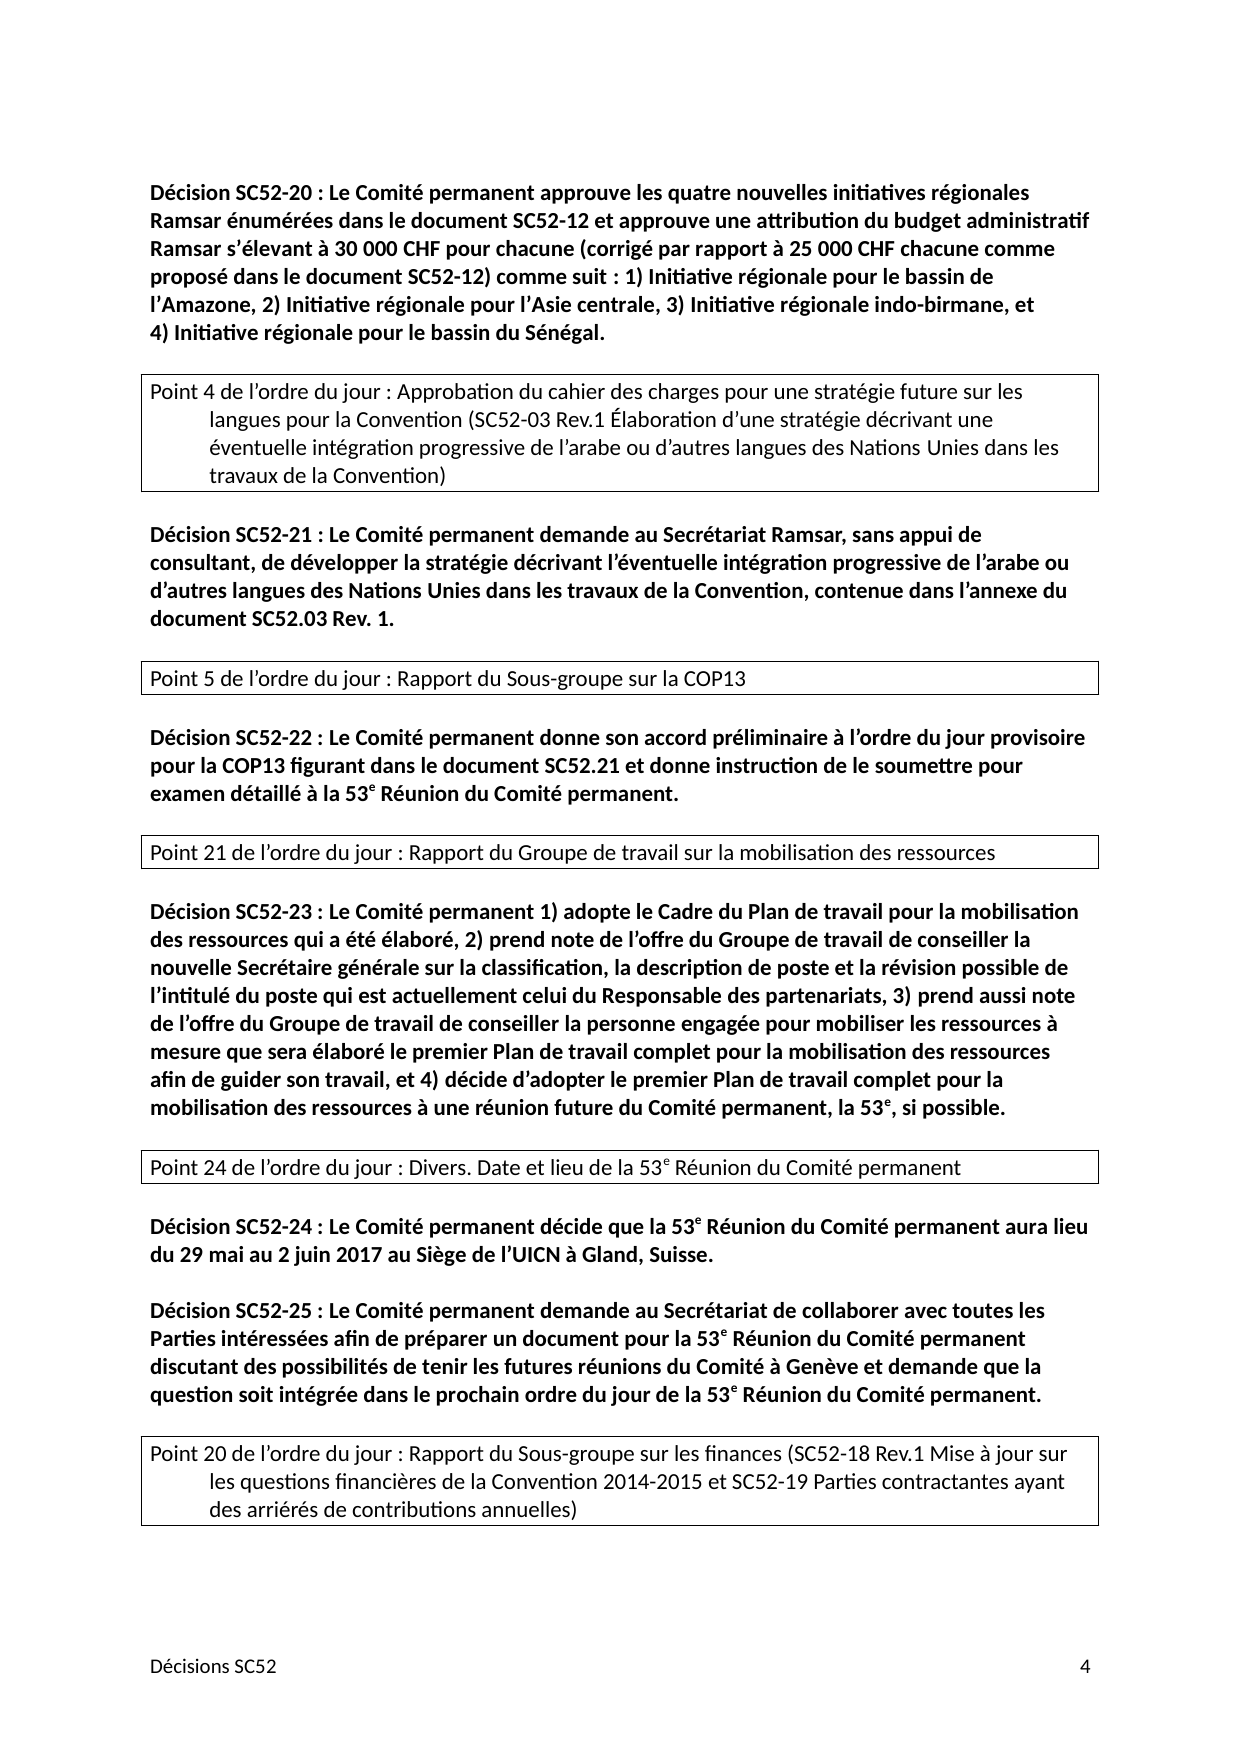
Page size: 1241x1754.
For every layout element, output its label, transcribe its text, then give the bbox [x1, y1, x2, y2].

text Décision SC52-23 : Le Comité permanent 1) adopte le Cadre du Plan de travail pour la mobilisation des ressources qui a été élaboré, 2) prend note de l’offre du Groupe de travail de conseiller la nouvelle Secrétaire générale sur la classification, la description de poste et la révision possible de l’intitulé du poste qui est actuellement celui du Responsable des partenariats, 3) prend aussi note de l’offre du Groupe de travail de conseiller la personne engagée pour mobiliser les ressources à mesure que sera élaboré le premier Plan de travail complet pour la mobilisation des ressources afin de guider son travail, et 4) décide d’adopter le premier Plan de travail complet pour la mobilisation des ressources à une réunion future du Comité permanent, la 53e, si possible. [150, 897, 1090, 1121]
text Point 20 de l’ordre du jour : Rapport du Sous-groupe sur les finances (SC52-18 Rev.1 Mise à jour sur les questions financières de la Convention 2014-2015 et SC52-19 Parties contractantes ayant des arriérés de contributions annuelles) [142, 1437, 1098, 1525]
list Décision SC52-24 : Le Comité permanent décide que la 53e Réunion du Comité permanent aura lieu du 29 mai au 2 juin 2017 au Siège de l’UICN à Gland, Suisse. [150, 1212, 1090, 1268]
text Décision SC52-21 : Le Comité permanent demande au Secrétariat Ramsar, sans appui de consultant, de développer la stratégie décrivant l’éventuelle intégration progressive de l’arabe ou d’autres langues des Nations Unies dans les travaux de la Convention, contenue dans l’annexe du document SC52.03 Rev. 1. [150, 521, 1090, 633]
text Point 21 de l’ordre du jour : Rapport du Groupe de travail sur la mobilisation des ressources [142, 836, 1098, 868]
text Point 5 de l’ordre du jour : Rapport du Sous-groupe sur la COP13 [142, 662, 1098, 694]
text Décision SC52-22 : Le Comité permanent donne son accord préliminaire à l’ordre du jour provisoire pour la COP13 figurant dans le document SC52.21 et donne instruction de le soumettre pour examen détaillé à la 53e Réunion du Comité permanent. [150, 723, 1090, 807]
list Décision SC52-25 : Le Comité permanent demande au Secrétariat de collaborer avec toutes les Parties intéressées afin de préparer un document pour la 53e Réunion du Comité permanent discutant des possibilités de tenir les futures réunions du Comité à Genève et demande que la question soit intégrée dans le prochain ordre du jour de la 53e Réunion du Comité permanent. [150, 1296, 1090, 1408]
text Point 4 de l’ordre du jour : Approbation du cahier des charges pour une stratégie future sur les langues pour la Convention (SC52-03 Rev.1 Élaboration d’une stratégie décrivant une éventuelle intégration progressive de l’arabe ou d’autres langues des Nations Unies dans les travaux de la Convention) [142, 375, 1098, 491]
list Décision SC52-20 : Le Comité permanent approuve les quatre nouvelles initiatives régionales Ramsar énumérées dans le document SC52-12 et approuve une attribution du budget administratif Ramsar s’élevant à 30 000 CHF pour chacune (corrigé par rapport à 25 000 CHF chacune comme proposé dans le document SC52-12) comme suit : 1) Initiative régionale pour le bassin de l’Amazone, 2) Initiative régionale pour l’Asie centrale, 3) Initiative régionale indo-birmane, et 4) Initiative régionale pour le bassin du Sénégal. [150, 178, 1090, 346]
text Point 24 de l’ordre du jour : Divers. Date et lieu de la 53e Réunion du Comité permanent [142, 1151, 1098, 1183]
